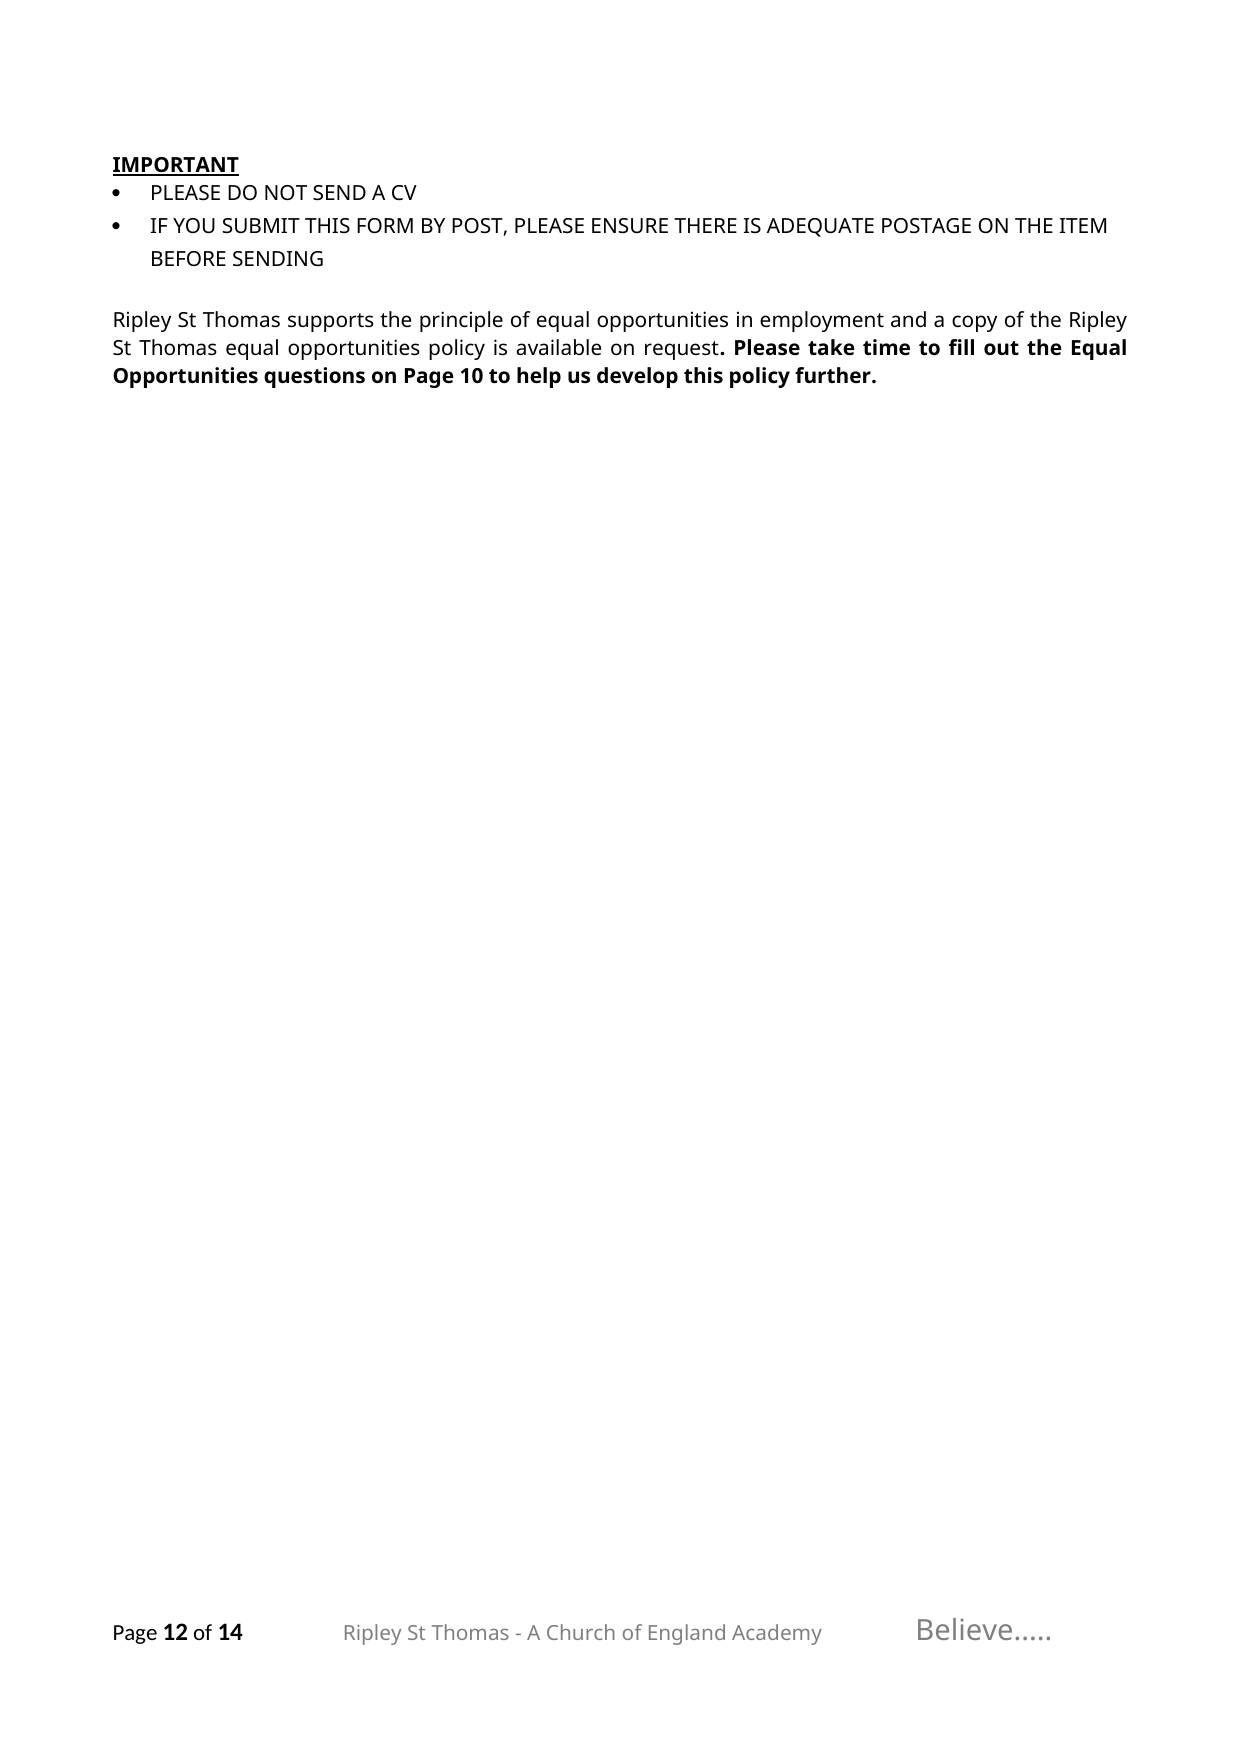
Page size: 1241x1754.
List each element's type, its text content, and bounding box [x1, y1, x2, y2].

text IMPORTANT [112, 150, 1128, 178]
list PLEASE DO NOT SEND A CV [112, 178, 1128, 207]
text Ripley St Thomas supports the principle of equal opportunities in employment and a copy of the Ripley St Thomas equal opportunities policy is available on request. Please take time to fill out the Equal Opportunities questions on Page 10 to help us develop this policy further. [112, 305, 1128, 390]
list IF YOU SUBMIT THIS FORM BY POST, PLEASE ENSURE THERE IS ADEQUATE POSTAGE ON THE ITEM BEFORE SENDING [112, 211, 1128, 272]
